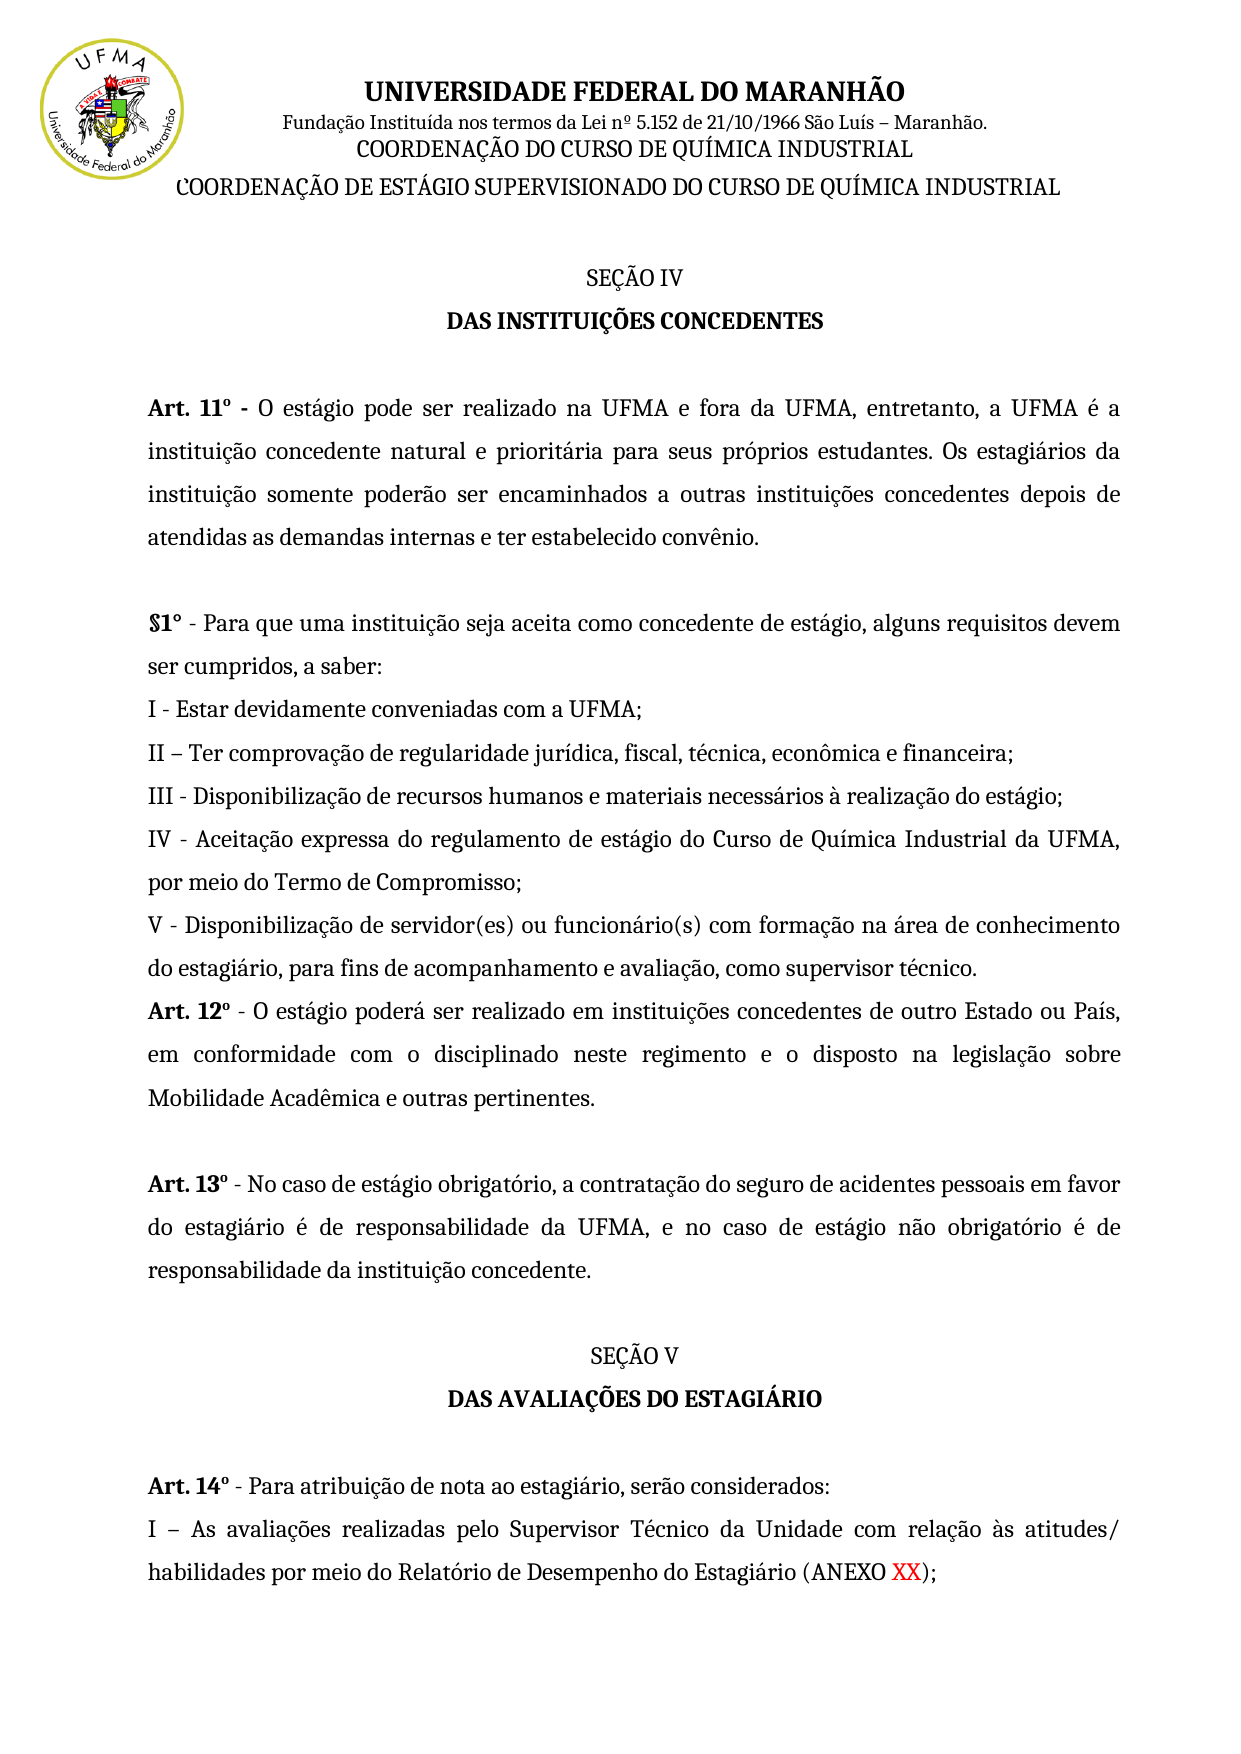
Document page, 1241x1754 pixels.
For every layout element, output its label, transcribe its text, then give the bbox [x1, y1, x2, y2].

text DAS INSTITUIÇÕES CONCEDENTES [148, 307, 1122, 336]
text SEÇÃO IV [148, 264, 1122, 293]
text Art. 14o - Para atribuição de nota ao estagiário, serão considerados: [148, 1472, 1122, 1500]
text Art. 13o - No caso de estágio obrigatório, a contratação do seguro de acidentes pessoais em favor do estagiário é de responsabilidade da UFMA, e no caso de estágio não obrigatório é de responsabilidade da instituição concedente. [148, 1170, 1122, 1285]
text I – As avaliações realizadas pelo Supervisor Técnico da Unidade com relação às atitudes/ habilidades por meio do Relatório de Desempenho do Estagiário (ANEXO XX); [148, 1515, 1122, 1587]
text II – Ter comprovação de regularidade jurídica, fiscal, técnica, econômica e financeira; [148, 738, 1122, 767]
text V - Disponibilização de servidor(es) ou funcionário(s) com formação na área de conhecimento do estagiário, para fins de acompanhamento e avaliação, como supervisor técnico. [148, 911, 1122, 983]
text DAS AVALIAÇÕES DO ESTAGIÁRIO [148, 1385, 1122, 1414]
text Art. 12o - O estágio poderá ser realizado em instituições concedentes de outro Estado ou País, em conformidade com o disciplinado neste regimento e o disposto na legislação sobre Mobilidade Acadêmica e outras pertinentes. [148, 997, 1122, 1112]
text §1° - Para que uma instituição seja aceita como concedente de estágio, alguns requisitos devem ser cumpridos, a saber: [148, 609, 1122, 681]
picture [39, 38, 184, 180]
text SEÇÃO V [148, 1342, 1122, 1371]
text I - Estar devidamente conveniadas com a UFMA; [148, 695, 1122, 724]
text III - Disponibilização de recursos humanos e materiais necessários à realização do estágio; [148, 782, 1122, 810]
text Art. 11o - O estágio pode ser realizado na UFMA e fora da UFMA, entretanto, a UFMA é a instituição concedente natural e prioritária para seus próprios estudantes. Os estagiários da instituição somente poderão ser encaminhados a outras instituições concedentes depois de atendidas as demandas internas e ter estabelecido convênio. [148, 393, 1122, 552]
text IV - Aceitação expressa do regulamento de estágio do Curso de Química Industrial da UFMA, por meio do Termo de Compromisso; [148, 825, 1122, 897]
